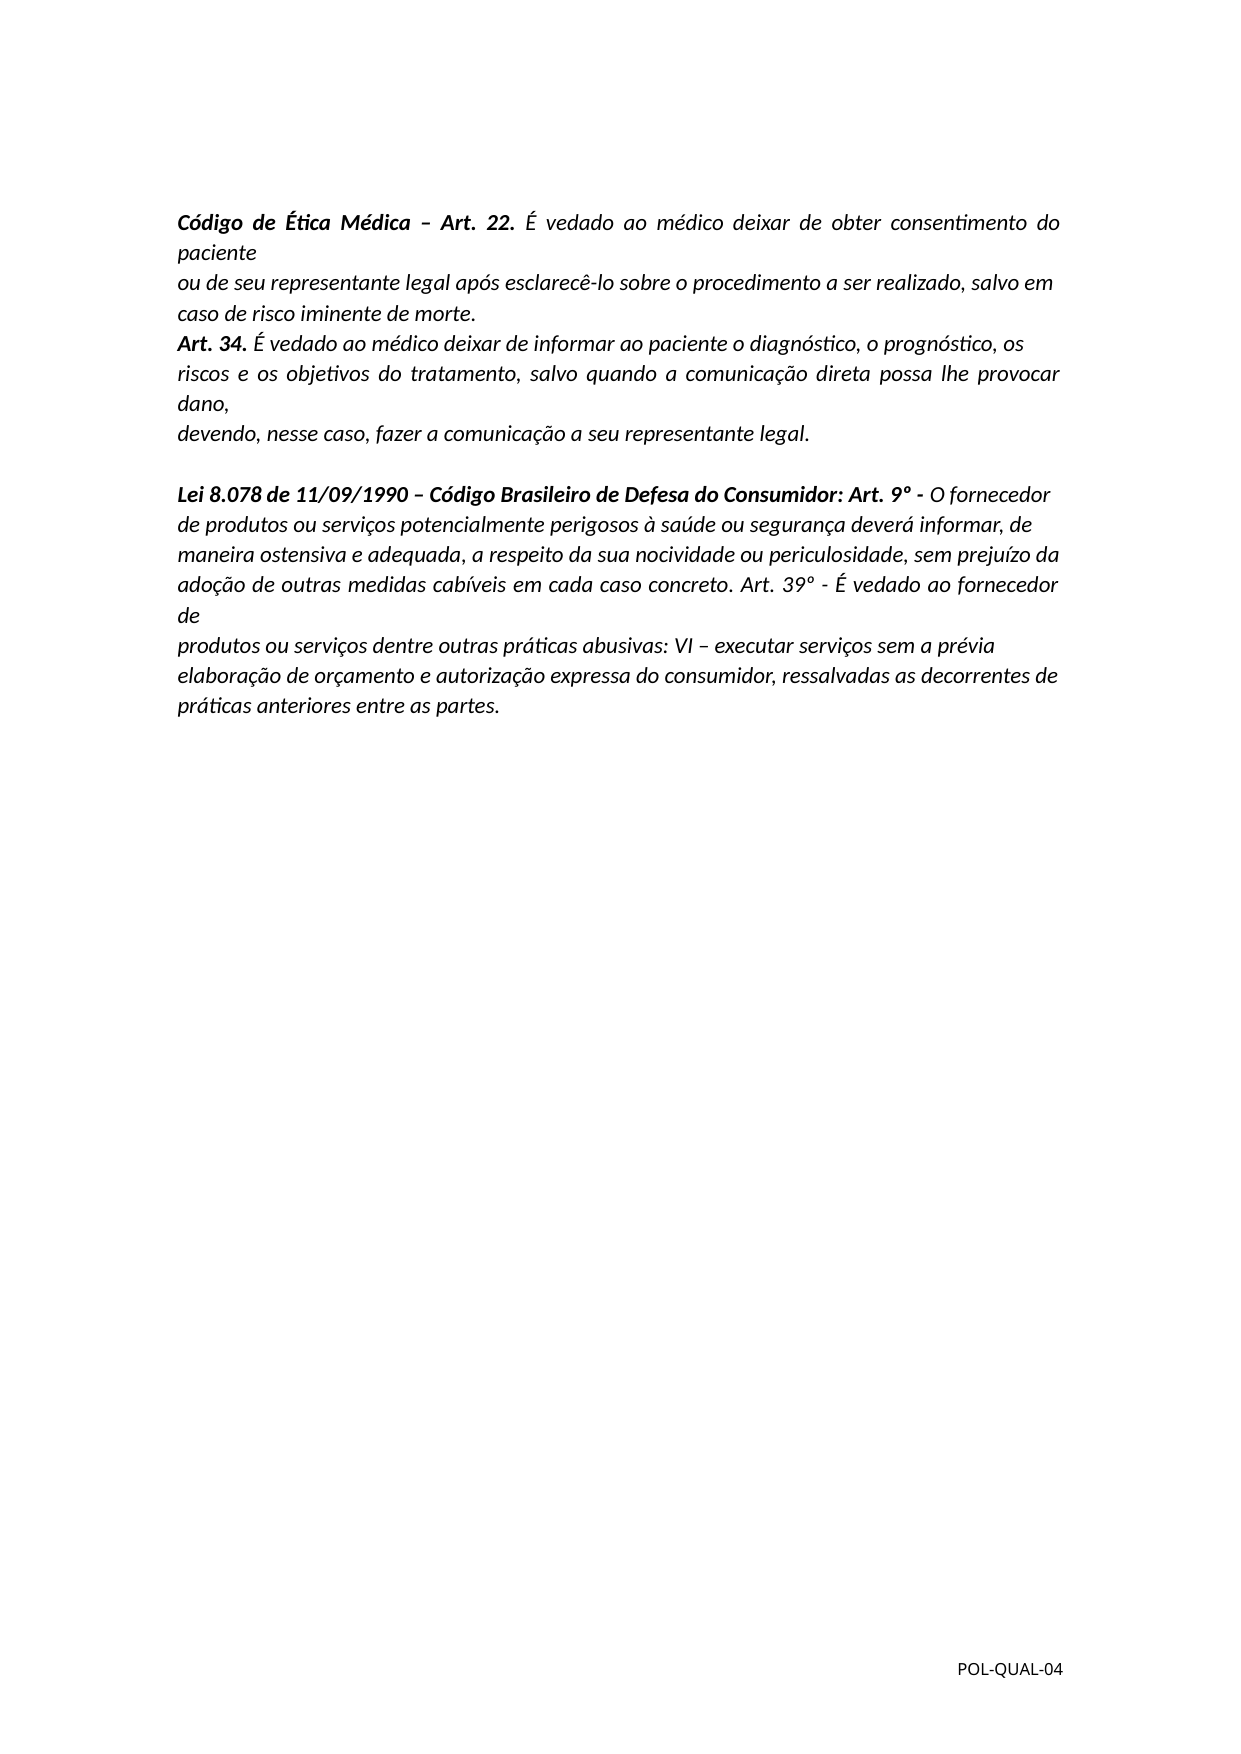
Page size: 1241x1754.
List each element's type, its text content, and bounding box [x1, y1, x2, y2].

text práticas anteriores entre as partes. [177, 691, 1063, 719]
text de produtos ou serviços potencialmente perigosos à saúde ou segurança deverá informar, de [177, 510, 1063, 538]
text maneira ostensiva e adequada, a respeito da sua nocividade ou periculosidade, sem prejuízo da [177, 540, 1063, 568]
text elaboração de orçamento e autorização expressa do consumidor, ressalvadas as decorrentes de [177, 661, 1063, 689]
text caso de risco iminente de morte. [177, 299, 1063, 327]
text adoção de outras medidas cabíveis em cada caso concreto. Art. 39º - É vedado ao fornecedor de [177, 571, 1063, 629]
text devendo, nesse caso, fazer a comunicação a seu representante legal. [177, 419, 1063, 447]
text produtos ou serviços dentre outras práticas abusivas: VI – executar serviços sem a prévia [177, 631, 1063, 659]
text Art. 34. É vedado ao médico deixar de informar ao paciente o diagnóstico, o prognóstico, os [177, 329, 1063, 357]
text ou de seu representante legal após esclarecê-lo sobre o procedimento a ser realizado, salvo em [177, 268, 1063, 296]
text riscos e os objetivos do tratamento, salvo quando a comunicação direta possa lhe provocar dano, [177, 359, 1063, 417]
text Lei 8.078 de 11/09/1990 – Código Brasileiro de Defesa do Consumidor: Art. 9º - O fornecedor [177, 480, 1063, 508]
text Código de Ética Médica – Art. 22. É vedado ao médico deixar de obter consentimento do paciente [177, 208, 1063, 266]
